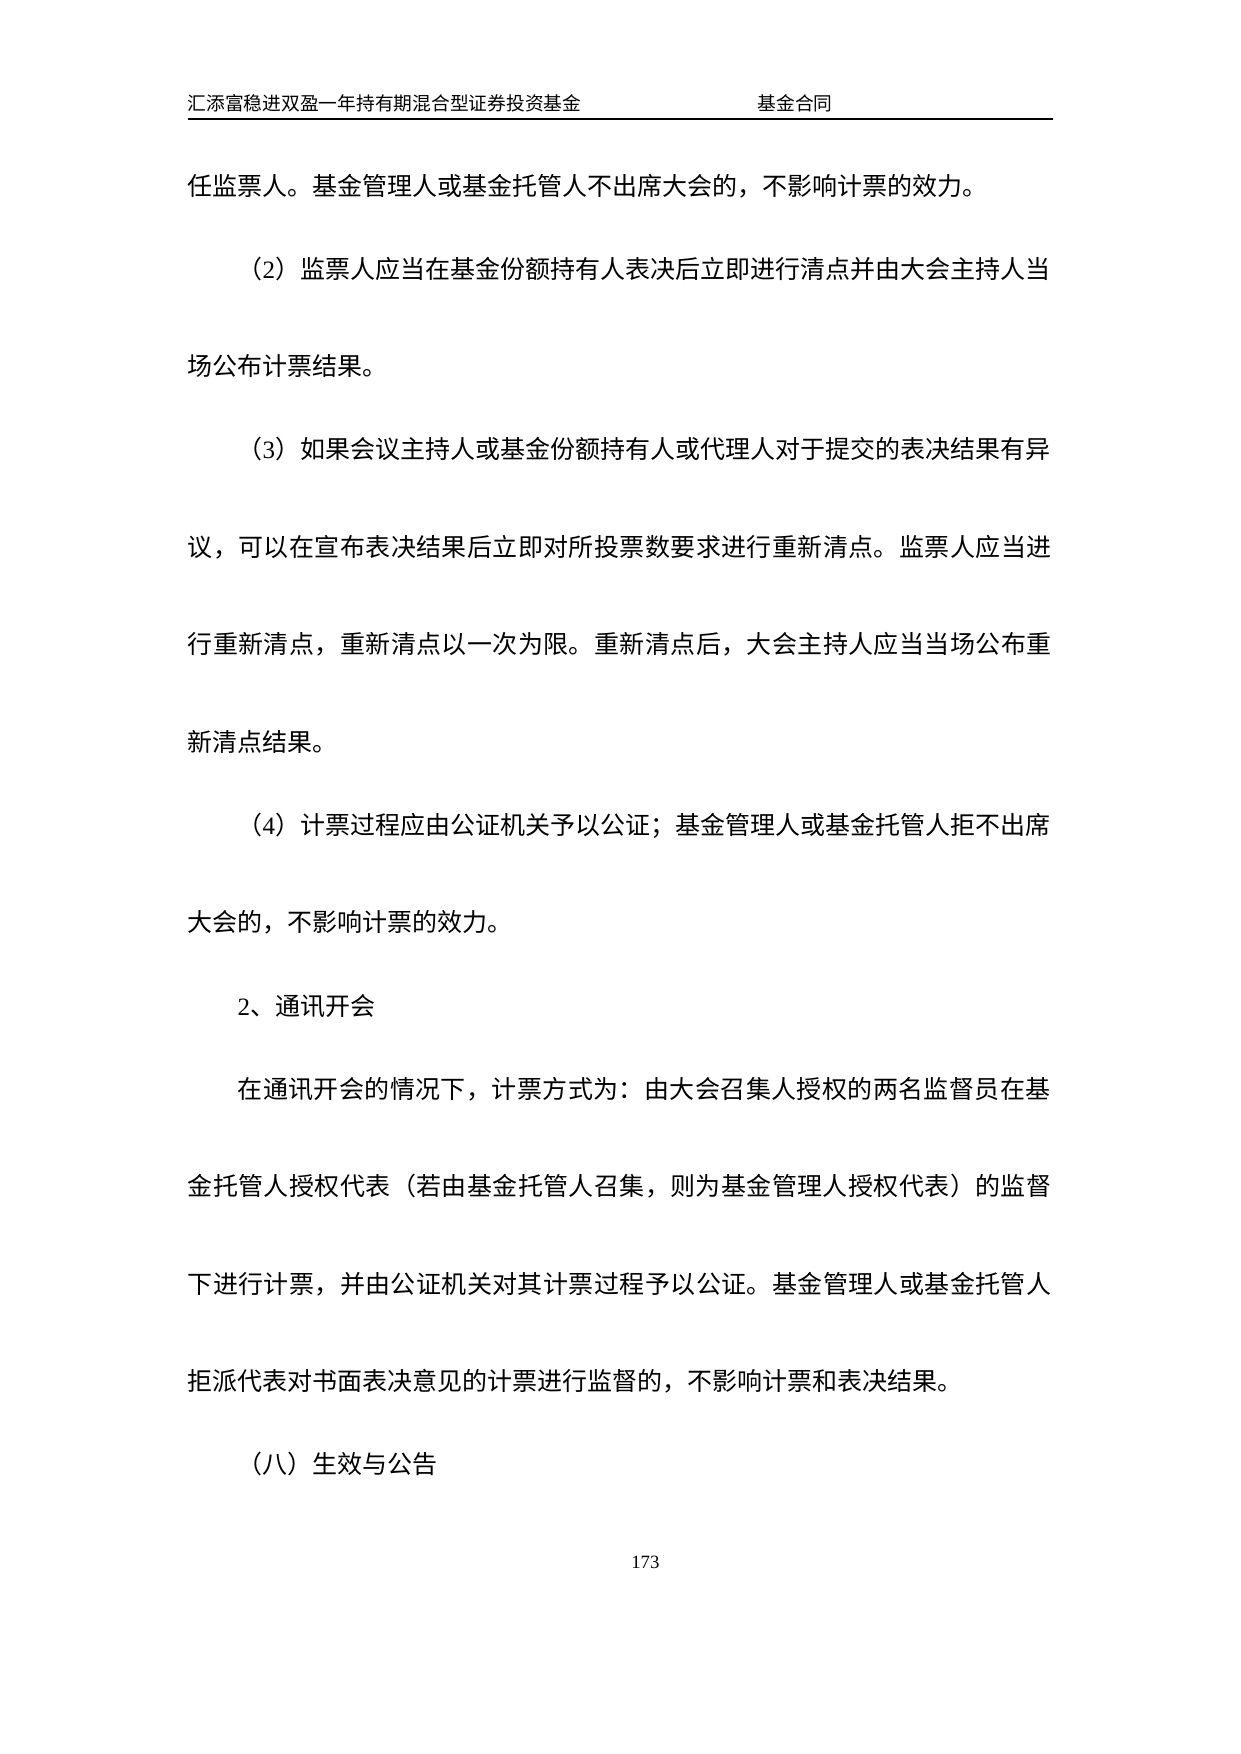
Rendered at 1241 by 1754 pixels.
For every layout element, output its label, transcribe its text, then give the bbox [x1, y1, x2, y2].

text （2）监票人应当在基金份额持有人表决后立即进行清点并由大会主持人当场公布计票结果。 [187, 235, 1053, 397]
text 2、通讯开会 [187, 972, 1053, 1037]
text （八）生效与公告 [187, 1430, 1053, 1495]
text （3）如果会议主持人或基金份额持有人或代理人对于提交的表决结果有异议，可以在宣布表决结果后立即对所投票数要求进行重新清点。监票人应当进行重新清点，重新清点以一次为限。重新清点后，大会主持人应当当场公布重新清点结果。 [187, 415, 1053, 773]
text 在通讯开会的情况下，计票方式为：由大会召集人授权的两名监督员在基金托管人授权代表（若由基金托管人召集，则为基金管理人授权代表）的监督下进行计票，并由公证机关对其计票过程予以公证。基金管理人或基金托管人拒派代表对书面表决意见的计票进行监督的，不影响计票和表决结果。 [187, 1055, 1053, 1412]
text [187, 152, 1053, 217]
text （4）计票过程应由公证机关予以公证；基金管理人或基金托管人拒不出席大会的，不影响计票的效力。 [187, 791, 1053, 953]
